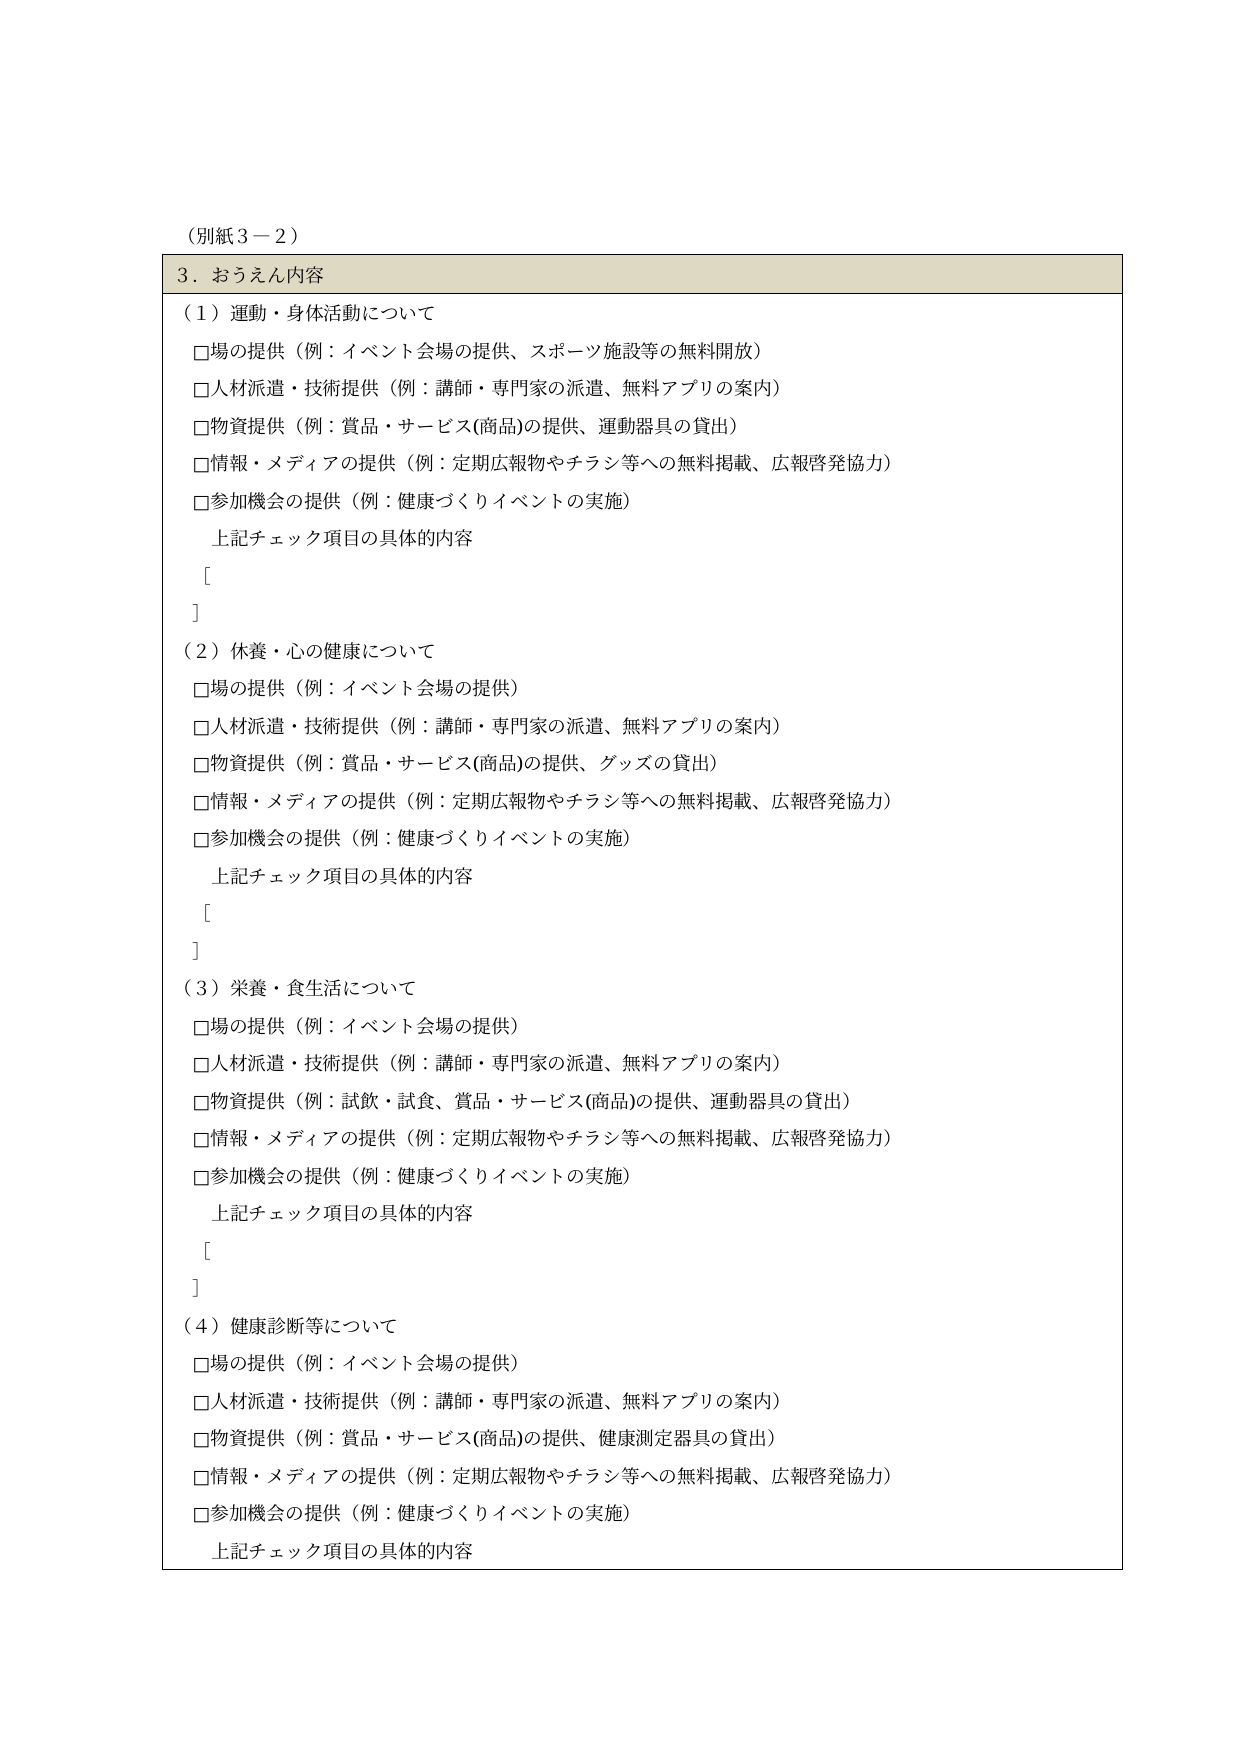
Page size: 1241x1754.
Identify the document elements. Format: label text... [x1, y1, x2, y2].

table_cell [163, 294, 1122, 1569]
text （別紙３―２） [177, 217, 1063, 254]
table_header ３．おうえん内容 [163, 255, 1122, 293]
